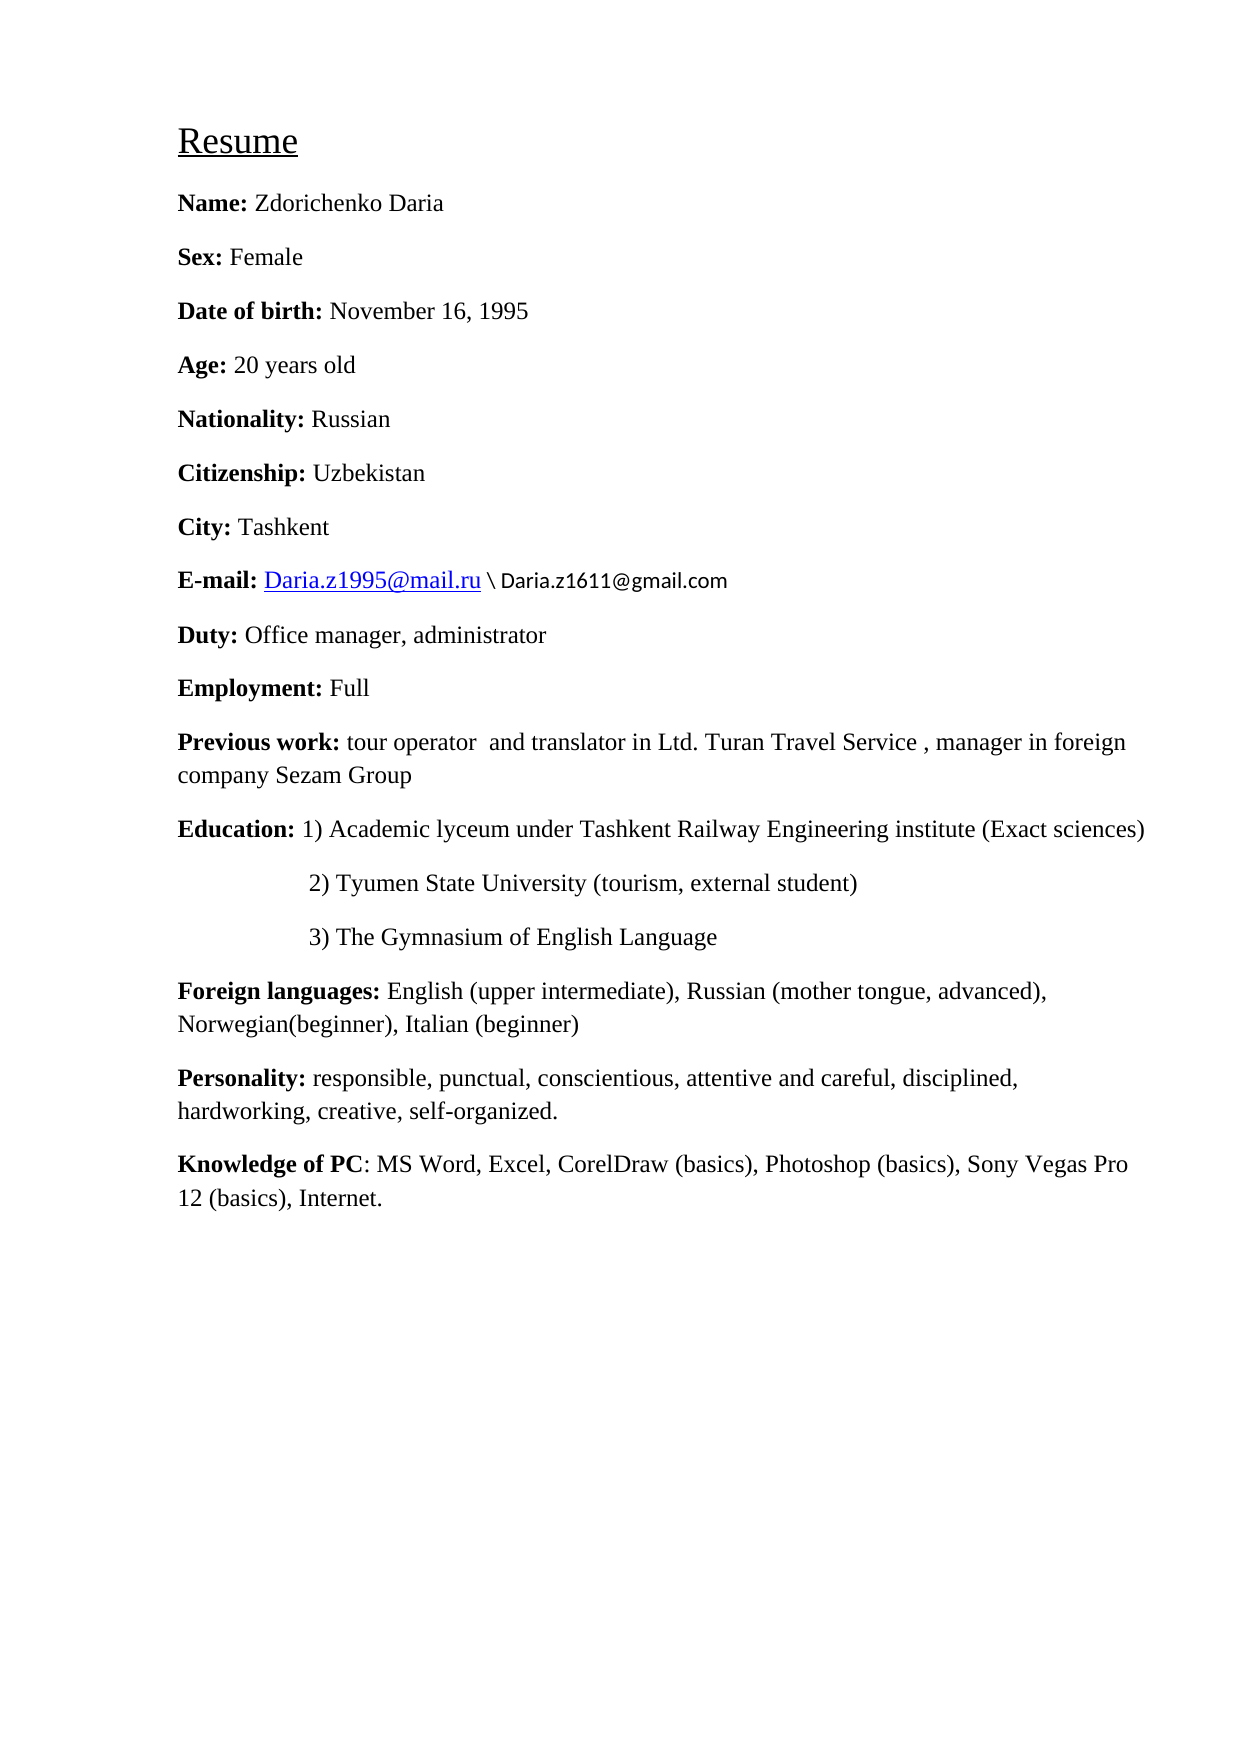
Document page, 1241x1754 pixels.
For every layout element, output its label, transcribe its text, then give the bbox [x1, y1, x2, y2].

text E-mail: Daria.z1995@mail.ru \ Daria.z1611@gmail.com [177, 566, 1152, 594]
text Duty: Office manager, administrator [177, 620, 1152, 648]
text Personality: responsible, punctual, conscientious, attentive and careful, disciplined, hardworking, creative, self-organized. [177, 1063, 1152, 1124]
text Employment: Full [177, 673, 1152, 702]
text Date of birth: November 16, 1995 [177, 296, 1152, 325]
text Sex: Female [177, 242, 1152, 271]
text Resume [177, 118, 1152, 161]
text City: Tashkent [177, 512, 1152, 540]
text Citizenship: Uzbekistan [177, 458, 1152, 487]
text Name: Zdorichenko Daria [177, 188, 1152, 217]
text 2) Tyumen State University (tourism, external student) [177, 868, 1152, 897]
text Knowledge of PC: MS Word, Excel, CorelDraw (basics), Photoshop (basics), Sony Vegas Pro 12 (basics), Internet. [177, 1149, 1152, 1211]
text Previous work: tour operator and translator in Ltd. Turan Travel Service , manager in foreign company Sezam Group [177, 727, 1152, 789]
text Foreign languages: English (upper intermediate), Russian (mother tongue, advanced), Norwegian(beginner), Italian (beginner) [177, 976, 1152, 1038]
text Nationality: Russian [177, 404, 1152, 433]
text Age: 20 years old [177, 350, 1152, 379]
text 3) The Gymnasium of English Language [177, 922, 1152, 951]
text Education: 1) Academic lyceum under Tashkent Railway Engineering institute (Exact sciences) [177, 814, 1152, 843]
